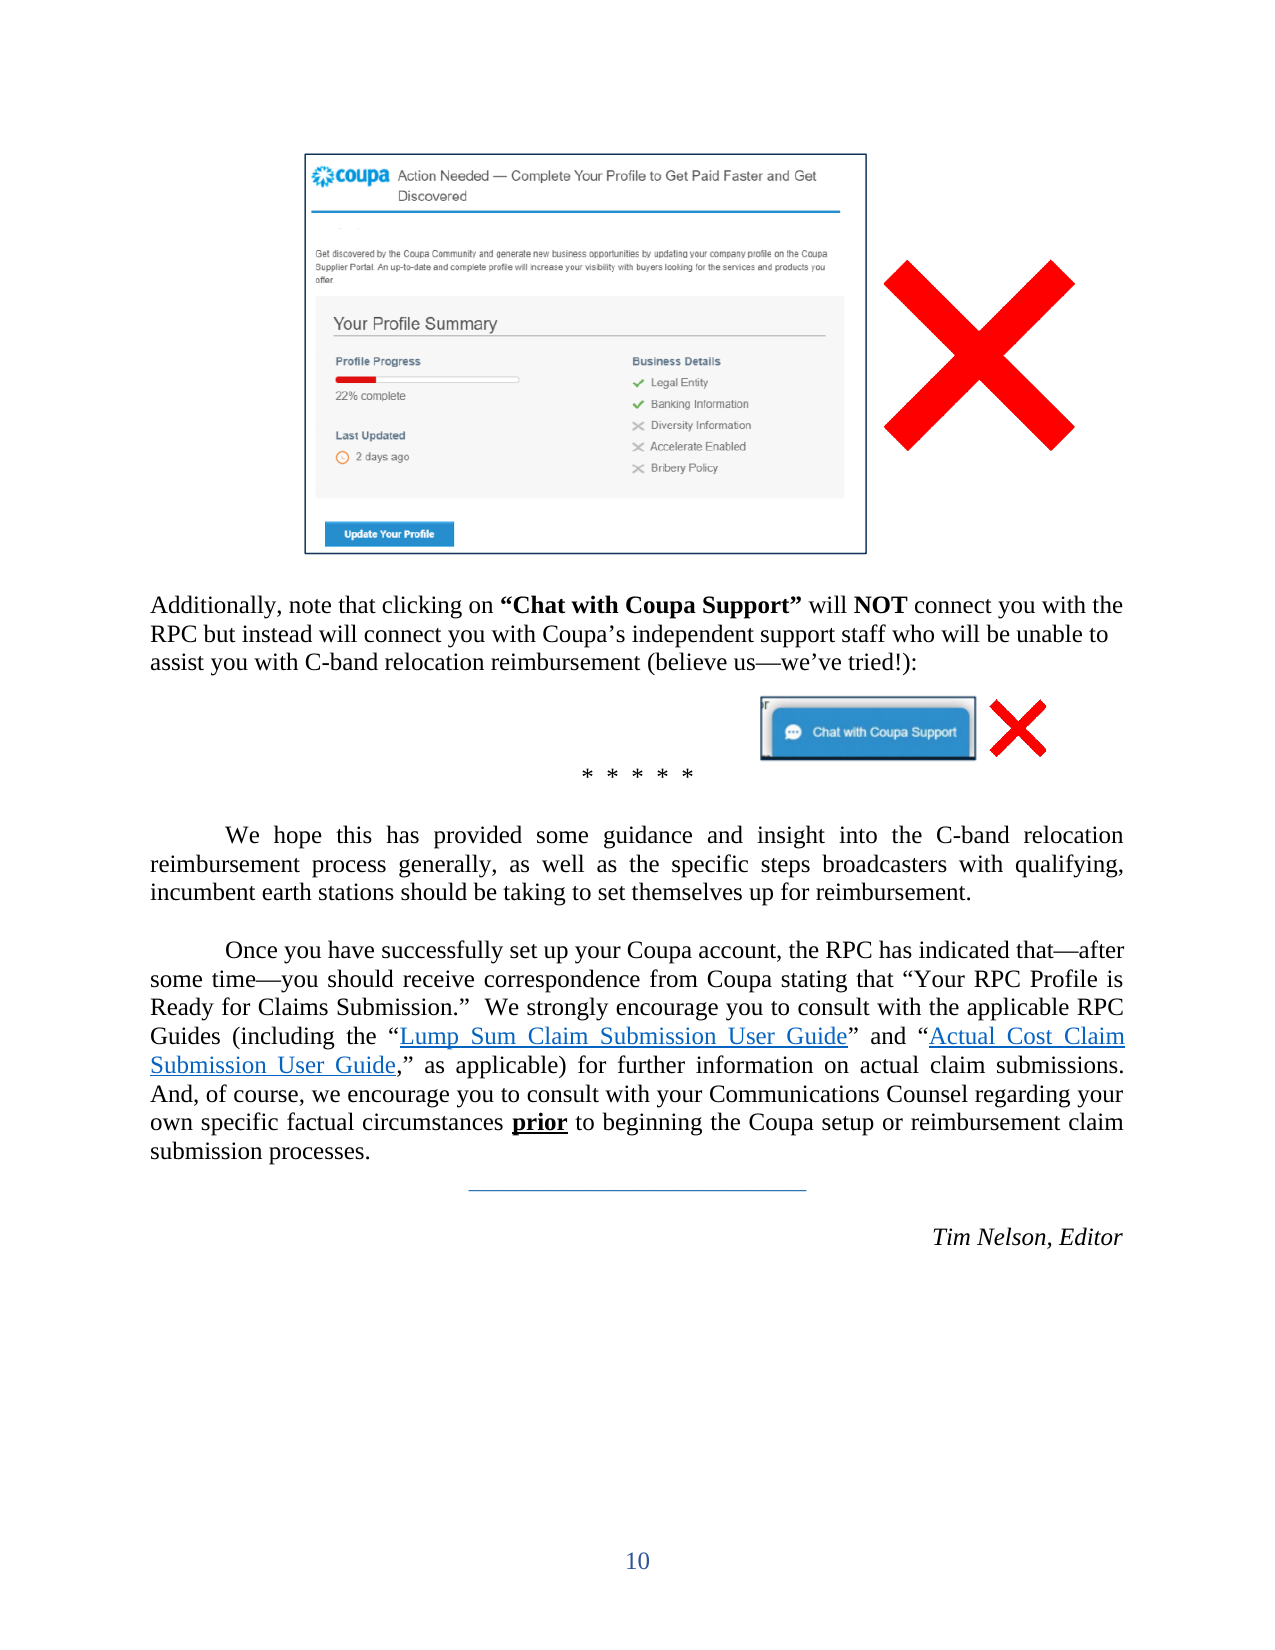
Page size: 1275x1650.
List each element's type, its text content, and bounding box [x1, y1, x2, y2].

picture [300, 150, 870, 559]
text Additionally, note that clicking on “Chat with Coupa Support” will NOT connect you with the RPC but instead will connect you with Coupa’s independent support staff who will be unable to assist you with C-band relocation reimbursement (believe us—we’ve tried!): [150, 590, 1125, 676]
picture [757, 692, 981, 766]
text Tim Nelson, Editor [150, 1222, 1125, 1251]
picture [989, 699, 1047, 757]
text ___________________________ [150, 1165, 1125, 1194]
text We hope this has provided some guidance and insight into the C-band relocation reimbursement process generally, as well as the specific steps broadcasters with qualifying, incumbent earth stations should be taking to set themselves up for reimbursement. [150, 820, 1125, 906]
text * * * * * [150, 762, 1125, 791]
text Once you have successfully set up your Coupa account, the RPC has indicated that—after some time—you should receive correspondence from Coupa stating that “Your RPC Profile is Ready for Claims Submission.” We strongly encourage you to consult with the applicable RPC Guides (including the “Lump Sum Claim Submission User Guide” and “Actual Cost Claim Submission User Guide,” as applicable) for further information on actual claim submissions. And, of course, we encourage you to consult with your Communications Counsel regarding your own specific factual circumstances prior to beginning the Coupa setup or reimbursement claim submission processes. [150, 935, 1125, 1165]
picture [883, 259, 1075, 451]
